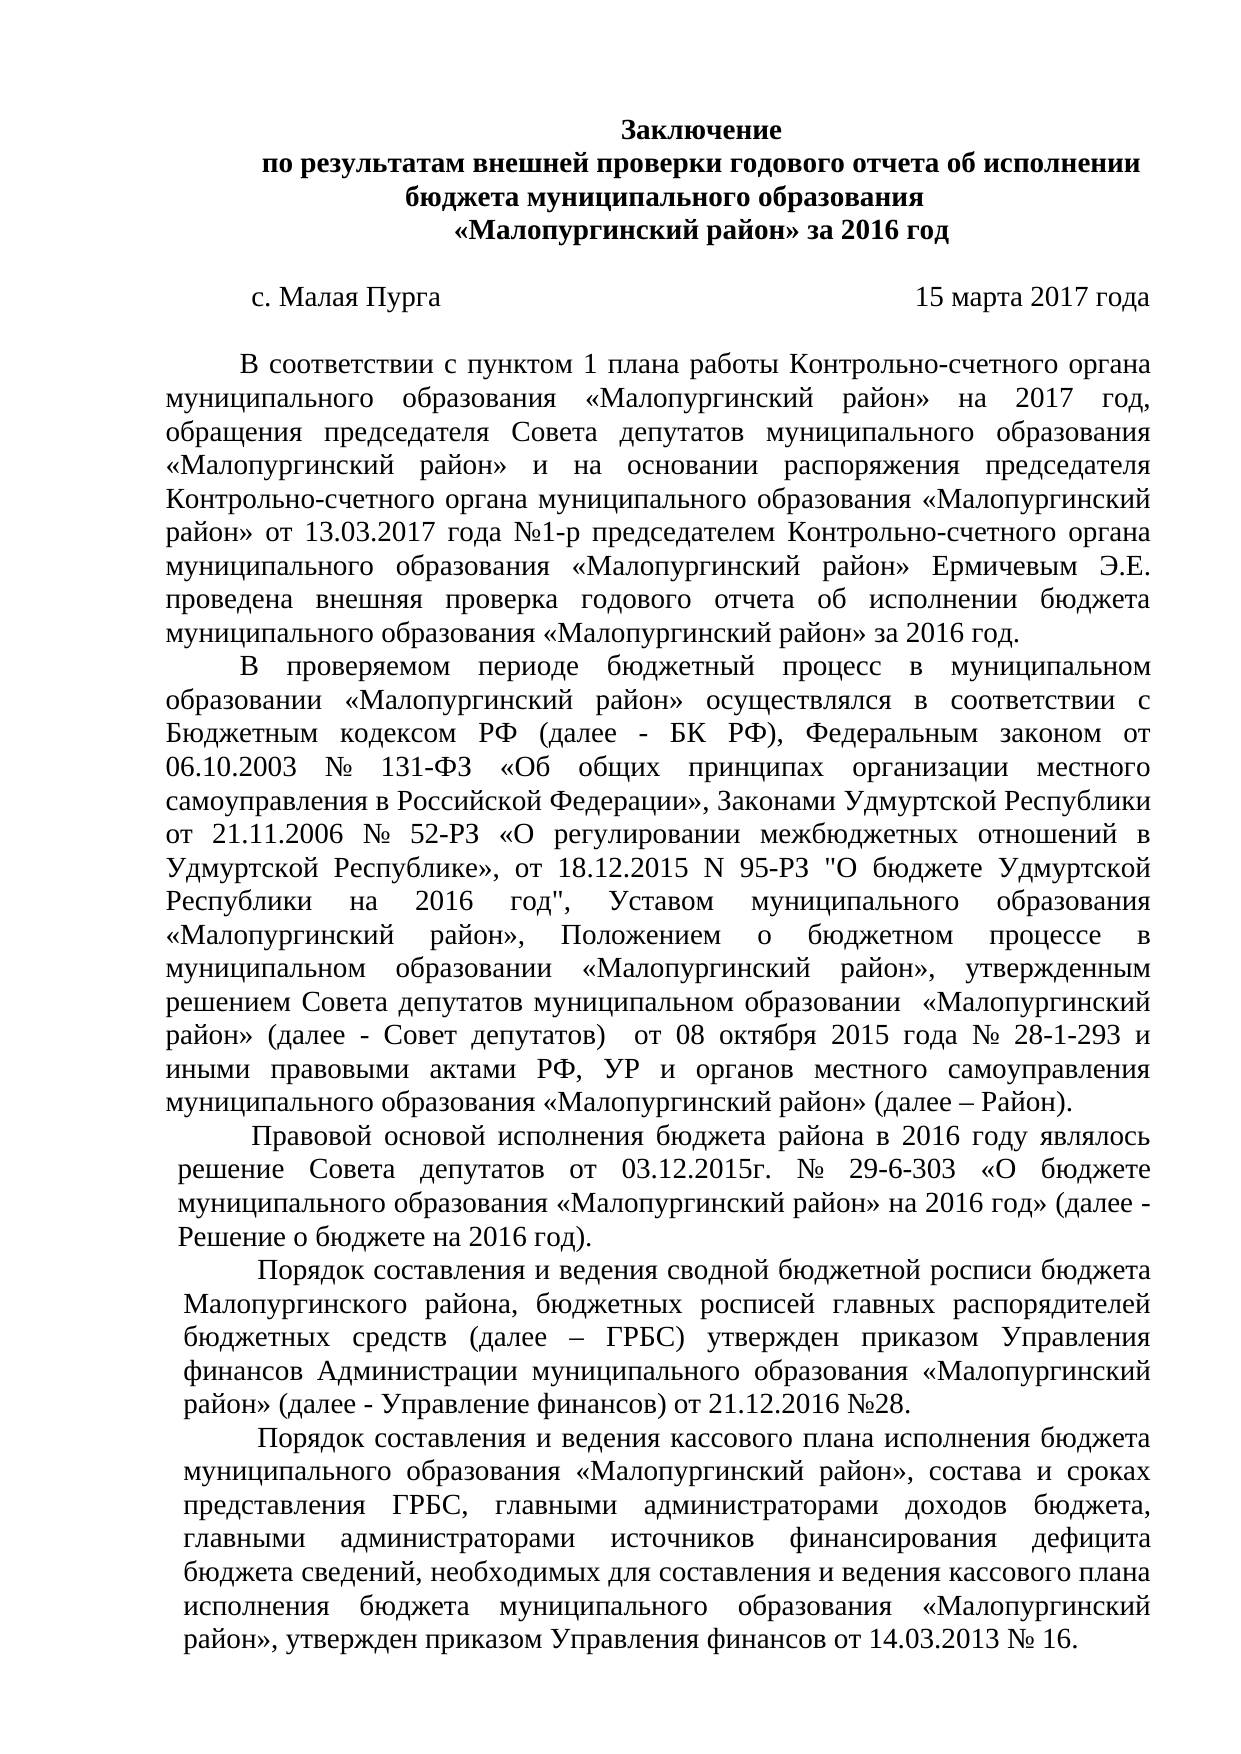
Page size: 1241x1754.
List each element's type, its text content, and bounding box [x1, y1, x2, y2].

text «Малопургинский район» за 2016 год [177, 212, 1152, 246]
text Порядок составления и ведения сводной бюджетной росписи бюджета Малопургинского района, бюджетных росписей главных распорядителей бюджетных средств (далее – ГРБС) утвержден приказом Управления финансов Администрации муниципального образования «Малопургинский район» (далее - Управление финансов) от 21.12.2016 №28. [183, 1252, 1152, 1420]
text В проверяемом периоде бюджетный процесс в муниципальном образовании «Малопургинский район» осуществлялся в соответствии с Бюджетным кодексом РФ (далее - БК РФ), Федеральным законом от 06.10.2003 № 131-ФЗ «Об общих принципах организации местного самоуправления в Российской Федерации», Законами Удмуртской Республики от 21.11.2006 № 52-РЗ «О регулировании межбюджетных отношений в Удмуртской Республике», от 18.12.2015 N 95-РЗ "О бюджете Удмуртской Республики на 2016 год", Уставом муниципального образования «Малопургинский район», Положением о бюджетном процессе в муниципальном образовании «Малопургинский район», утвержденным решением Совета депутатов муниципальном образовании «Малопургинский район» (далее - Совет депутатов) от 08 октября 2015 года № 28-1-293 и иными правовыми актами РФ, УР и органов местного самоуправления муниципального образования «Малопургинский район» (далее – Район). [165, 648, 1152, 1118]
text В соответствии с пунктом 1 плана работы Контрольно-счетного органа муниципального образования «Малопургинский район» на 2017 год, обращения председателя Совета депутатов муниципального образования «Малопургинский район» и на основании распоряжения председателя Контрольно-счетного органа муниципального образования «Малопургинский район» от 13.03.2017 года №1-р председателем Контрольно-счетного органа муниципального образования «Малопургинский район» Ермичевым Э.Е. проведена внешняя проверка годового отчета об исполнении бюджета муниципального образования «Малопургинский район» за 2016 год. [165, 347, 1152, 648]
text Заключение [177, 112, 1152, 145]
text Правовой основой исполнения бюджета района в 2016 году являлось решение Совета депутатов от 03.12.2015г. № 29-6-303 «О бюджете муниципального образования «Малопургинский район» на 2016 год» (далее - Решение о бюджете на 2016 год). [177, 1118, 1152, 1252]
text Порядок составления и ведения кассового плана исполнения бюджета муниципального образования «Малопургинский район», состава и сроках представления ГРБС, главными администраторами доходов бюджета, главными администраторами источников финансирования дефицита бюджета сведений, необходимых для составления и ведения кассового плана исполнения бюджета муниципального образования «Малопургинский район», утвержден приказом Управления финансов от 14.03.2013 № 16. [183, 1420, 1152, 1655]
text с. Малая Пурга 15 марта 2017 года [177, 279, 1152, 313]
text по результатам внешней проверки годового отчета об исполнении бюджета муниципального образования [177, 145, 1152, 212]
